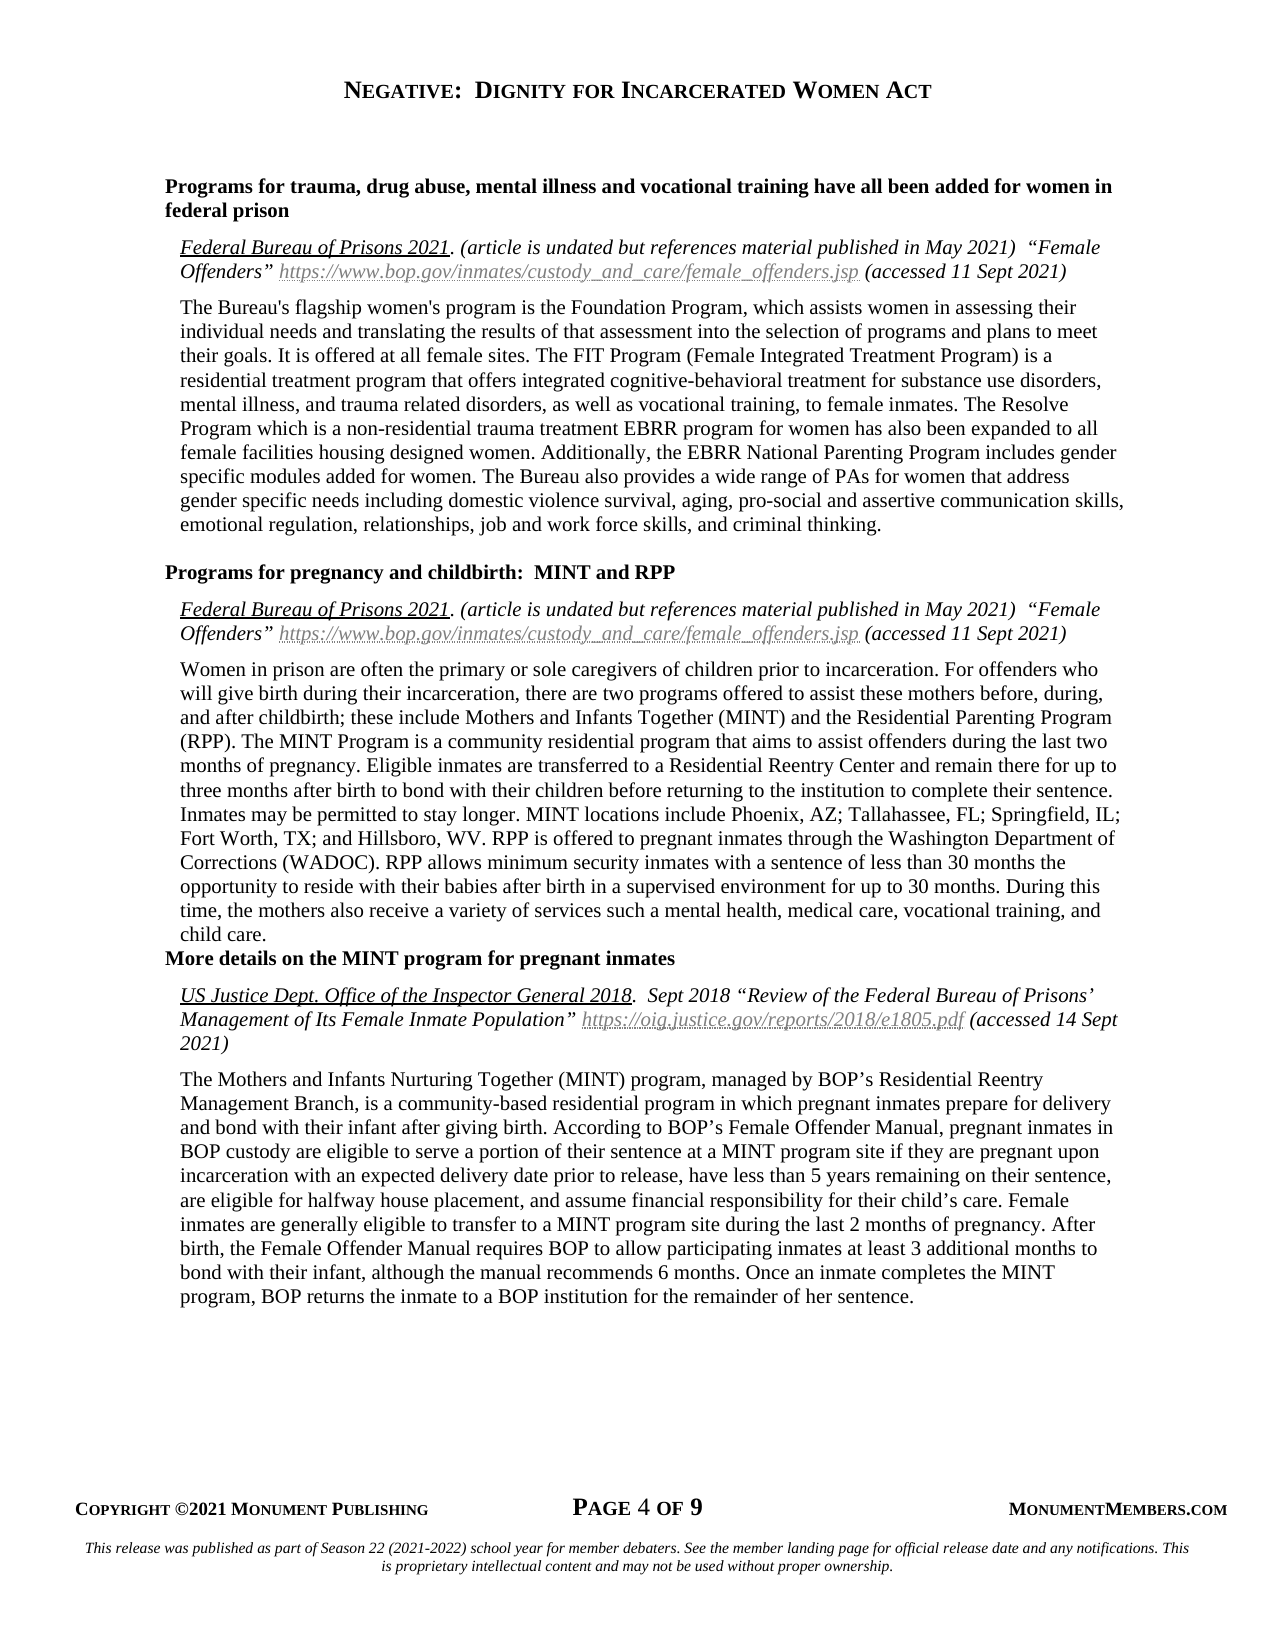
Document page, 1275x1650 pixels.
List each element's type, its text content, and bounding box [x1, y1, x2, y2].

text Women in prison are often the primary or sole caregivers of children prior to incarceration. For offenders who will give birth during their incarceration, there are two programs offered to assist these mothers before, during, and after childbirth; these include Mothers and Infants Together (MINT) and the Residential Parenting Program (RPP). The MINT Program is a community residential program that aims to assist offenders during the last two months of pregnancy. Eligible inmates are transferred to a Residential Reentry Center and remain there for up to three months after birth to bond with their children before returning to the institution to complete their sentence. Inmates may be permitted to stay longer. MINT locations include Phoenix, AZ; Tallahassee, FL; Springfield, IL; Fort Worth, TX; and Hillsboro, WV. RPP is offered to pregnant inmates through the Washington Department of Corrections (WADOC). RPP allows minimum security inmates with a sentence of less than 30 months the opportunity to reside with their babies after birth in a supervised environment for up to 30 months. During this time, the mothers also receive a variety of services such a mental health, medical care, vocational training, and child care. [180, 657, 1125, 946]
text Programs for trauma, drug abuse, mental illness and vocational training have all been added for women in federal prison [165, 150, 1125, 222]
text More details on the MINT program for pregnant inmates [165, 946, 1125, 970]
text US Justice Dept. Office of the Inspector General 2018. Sept 2018 “Review of the Federal Bureau of Prisons’ Management of Its Female Inmate Population” https://oig.justice.gov/reports/2018/e1805.pdf (accessed 14 Sept 2021) [180, 982, 1125, 1055]
text The Mothers and Infants Nurturing Together (MINT) program, managed by BOP’s Residential Reentry Management Branch, is a community-based residential program in which pregnant inmates prepare for delivery and bond with their infant after giving birth. According to BOP’s Female Offender Manual, pregnant inmates in BOP custody are eligible to serve a portion of their sentence at a MINT program site if they are pregnant upon incarceration with an expected delivery date prior to release, have less than 5 years remaining on their sentence, are eligible for halfway house placement, and assume financial responsibility for their child’s care. Female inmates are generally eligible to transfer to a MINT program site during the last 2 months of pregnancy. After birth, the Female Offender Manual requires BOP to allow participating inmates at least 3 additional months to bond with their infant, although the manual recommends 6 months. Once an inmate completes the MINT program, BOP returns the inmate to a BOP institution for the remainder of her sentence. [180, 1067, 1125, 1308]
text The Bureau's flagship women's program is the Foundation Program, which assists women in assessing their individual needs and translating the results of that assessment into the selection of programs and plans to meet their goals. It is offered at all female sites. The FIT Program (Female Integrated Treatment Program) is a residential treatment program that offers integrated cognitive-behavioral treatment for substance use disorders, mental illness, and trauma related disorders, as well as vocational training, to female inmates. The Resolve Program which is a non-residential trauma treatment EBRR program for women has also been expanded to all female facilities housing designed women. Additionally, the EBRR National Parenting Program includes gender specific modules added for women. The Bureau also provides a wide range of PAs for women that address gender specific needs including domestic violence survival, aging, pro-social and assertive communication skills, emotional regulation, relationships, job and work force skills, and criminal thinking. [180, 295, 1125, 536]
text Programs for pregnancy and childbirth: MINT and RPP [165, 560, 1125, 584]
